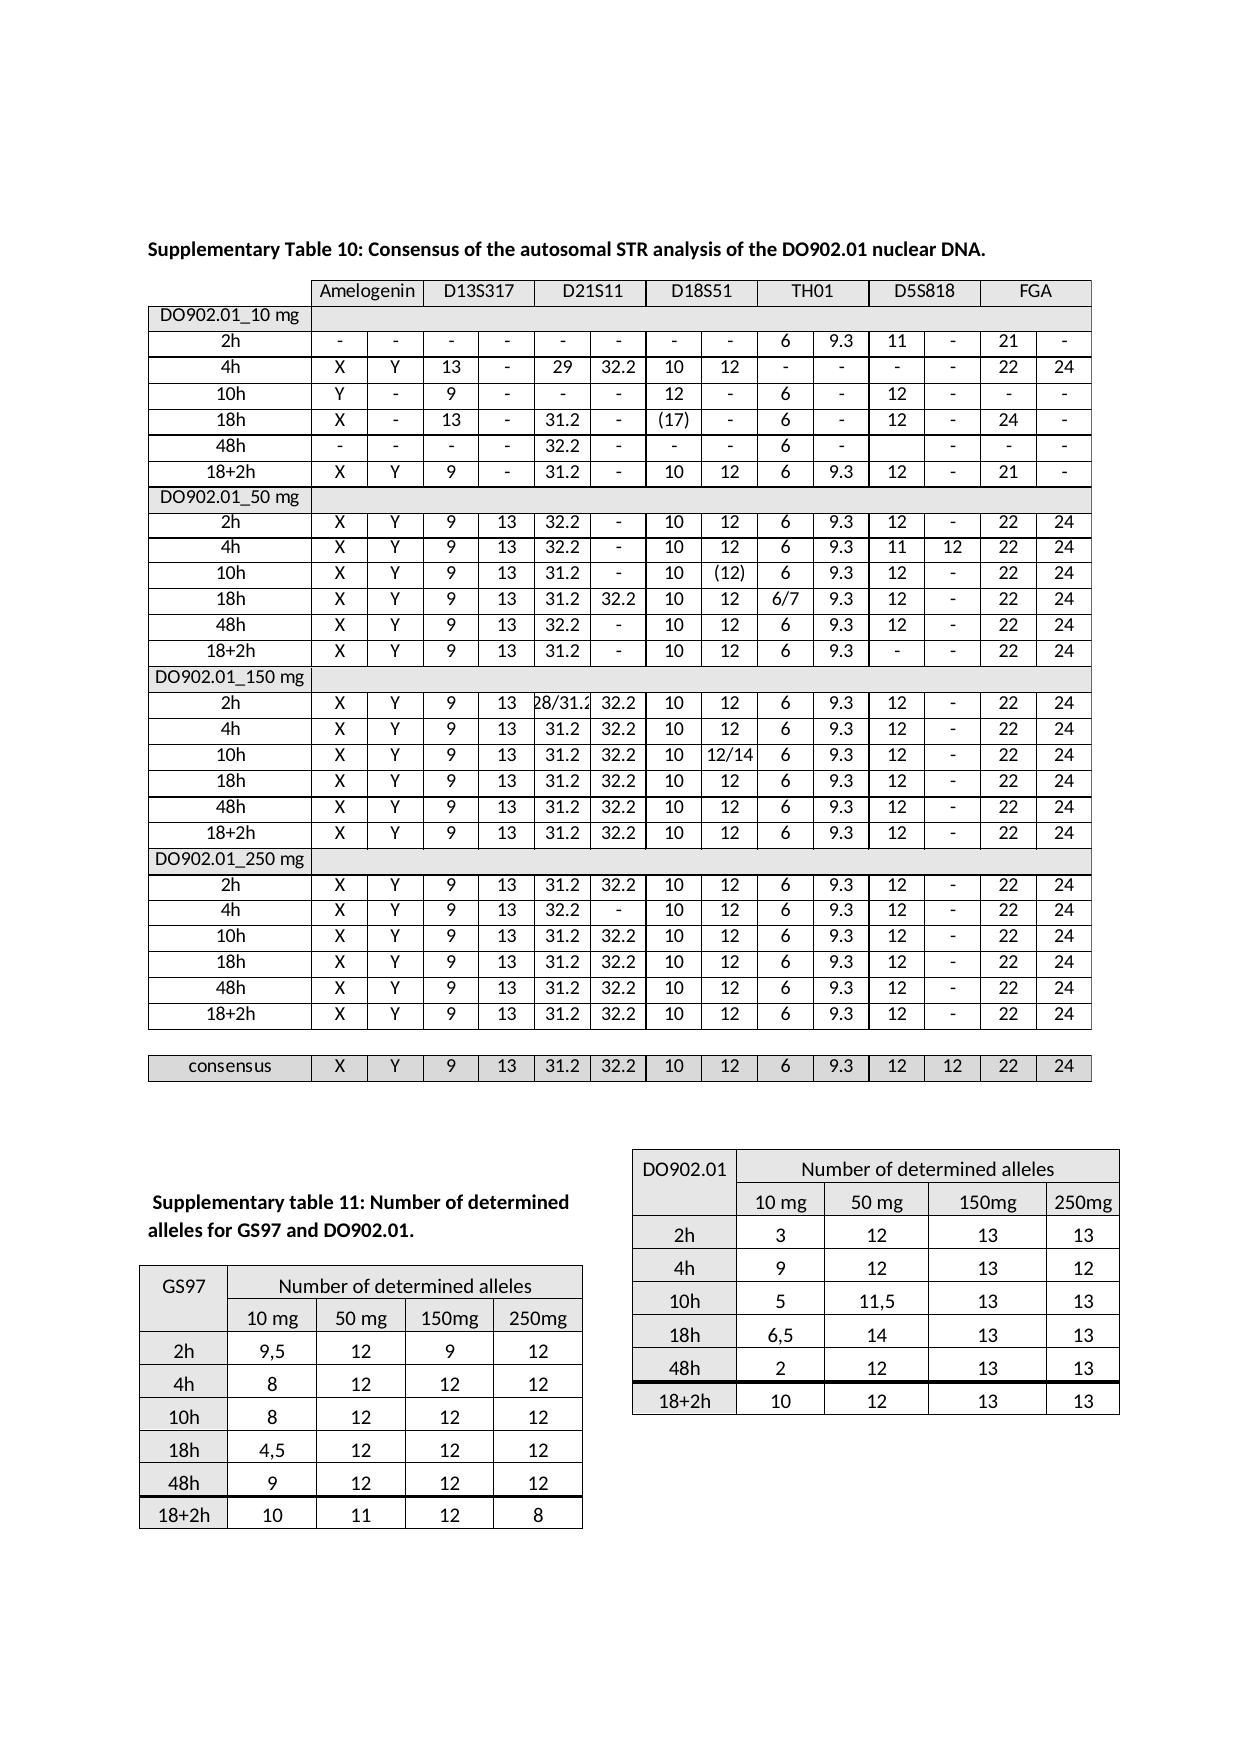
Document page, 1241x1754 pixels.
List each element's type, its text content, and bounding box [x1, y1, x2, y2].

table_header GS97 [140, 1266, 227, 1298]
table_cell 13 [929, 1315, 1046, 1347]
table_cell 12 [317, 1365, 405, 1397]
table_cell 10h [140, 1398, 227, 1429]
table_cell 8 [494, 1498, 582, 1528]
table_cell 250mg [1047, 1183, 1119, 1215]
table_cell 12 [406, 1463, 493, 1495]
table_cell 13 [929, 1282, 1046, 1314]
table_cell 50 mg [317, 1299, 405, 1331]
table_cell 18h [633, 1315, 736, 1347]
table_cell 12 [406, 1431, 493, 1462]
table_cell 48h [140, 1463, 227, 1495]
table_cell [140, 1298, 227, 1331]
table_cell 14 [825, 1315, 928, 1347]
table_header DO902.01 [633, 1150, 736, 1182]
table_cell 9 [406, 1332, 493, 1364]
table_cell 18h [140, 1431, 227, 1462]
table_cell [633, 1182, 736, 1215]
table_cell 48h [633, 1348, 736, 1380]
table_cell 12 [494, 1332, 582, 1364]
table_cell 2h [140, 1332, 227, 1364]
table_cell 3 [737, 1216, 824, 1248]
table_cell 12 [317, 1332, 405, 1364]
table_cell 12 [494, 1365, 582, 1397]
table_cell 13 [1047, 1384, 1119, 1413]
text Supplementary Table 10: Consensus of the autosomal STR analysis of the DO902.01 nuclear DNA. [148, 236, 1093, 261]
table_cell 12 [494, 1431, 582, 1462]
table_cell 12 [317, 1398, 405, 1429]
table_cell 13 [1047, 1348, 1119, 1380]
table_cell 9 [737, 1249, 824, 1281]
table_cell 8 [228, 1398, 316, 1429]
table_cell 11 [317, 1498, 405, 1528]
table_cell 12 [406, 1398, 493, 1429]
table_cell 12 [1047, 1249, 1119, 1281]
table_cell 13 [929, 1216, 1046, 1248]
table_cell 12 [494, 1463, 582, 1495]
table_cell 10h [633, 1282, 736, 1314]
table_cell 12 [406, 1365, 493, 1397]
table_cell 9,5 [228, 1332, 316, 1364]
table_cell 13 [929, 1384, 1046, 1413]
table_cell 12 [825, 1384, 928, 1413]
table_cell 13 [929, 1249, 1046, 1281]
table_cell 2h [633, 1216, 736, 1248]
table_cell 10 mg [228, 1299, 316, 1331]
table_cell 13 [929, 1348, 1046, 1380]
table_cell 10 [737, 1384, 824, 1413]
table_cell 4h [140, 1365, 227, 1397]
text Supplementary table 11: Number of determined alleles for GS97 and DO902.01. [148, 1189, 632, 1242]
table_cell 150mg [929, 1183, 1046, 1215]
table_cell 12 [825, 1249, 928, 1281]
table_cell 5 [737, 1282, 824, 1314]
table_cell 4h [633, 1249, 736, 1281]
table_cell 13 [1047, 1315, 1119, 1347]
table_cell 10 mg [737, 1183, 824, 1215]
table_cell 12 [825, 1216, 928, 1248]
table_cell 6,5 [737, 1315, 824, 1347]
table_cell 18+2h [140, 1498, 227, 1528]
table_cell 12 [406, 1498, 493, 1528]
table_cell 250mg [494, 1299, 582, 1331]
table_cell 50 mg [825, 1183, 928, 1215]
table_cell 12 [317, 1463, 405, 1495]
table_cell 12 [494, 1398, 582, 1429]
table_header Number of determined alleles [737, 1150, 1119, 1182]
table_cell 150mg [406, 1299, 493, 1331]
table_cell 12 [317, 1431, 405, 1462]
table_cell 13 [1047, 1282, 1119, 1314]
table_cell 12 [825, 1348, 928, 1380]
table_cell 2 [737, 1348, 824, 1380]
table_cell 8 [228, 1365, 316, 1397]
table_cell 9 [228, 1463, 316, 1495]
table_cell 18+2h [633, 1384, 736, 1413]
table_header Number of determined alleles [228, 1266, 582, 1298]
table_cell 11,5 [825, 1282, 928, 1314]
table_cell 10 [228, 1498, 316, 1528]
table_cell 4,5 [228, 1431, 316, 1462]
table_cell 13 [1047, 1216, 1119, 1248]
